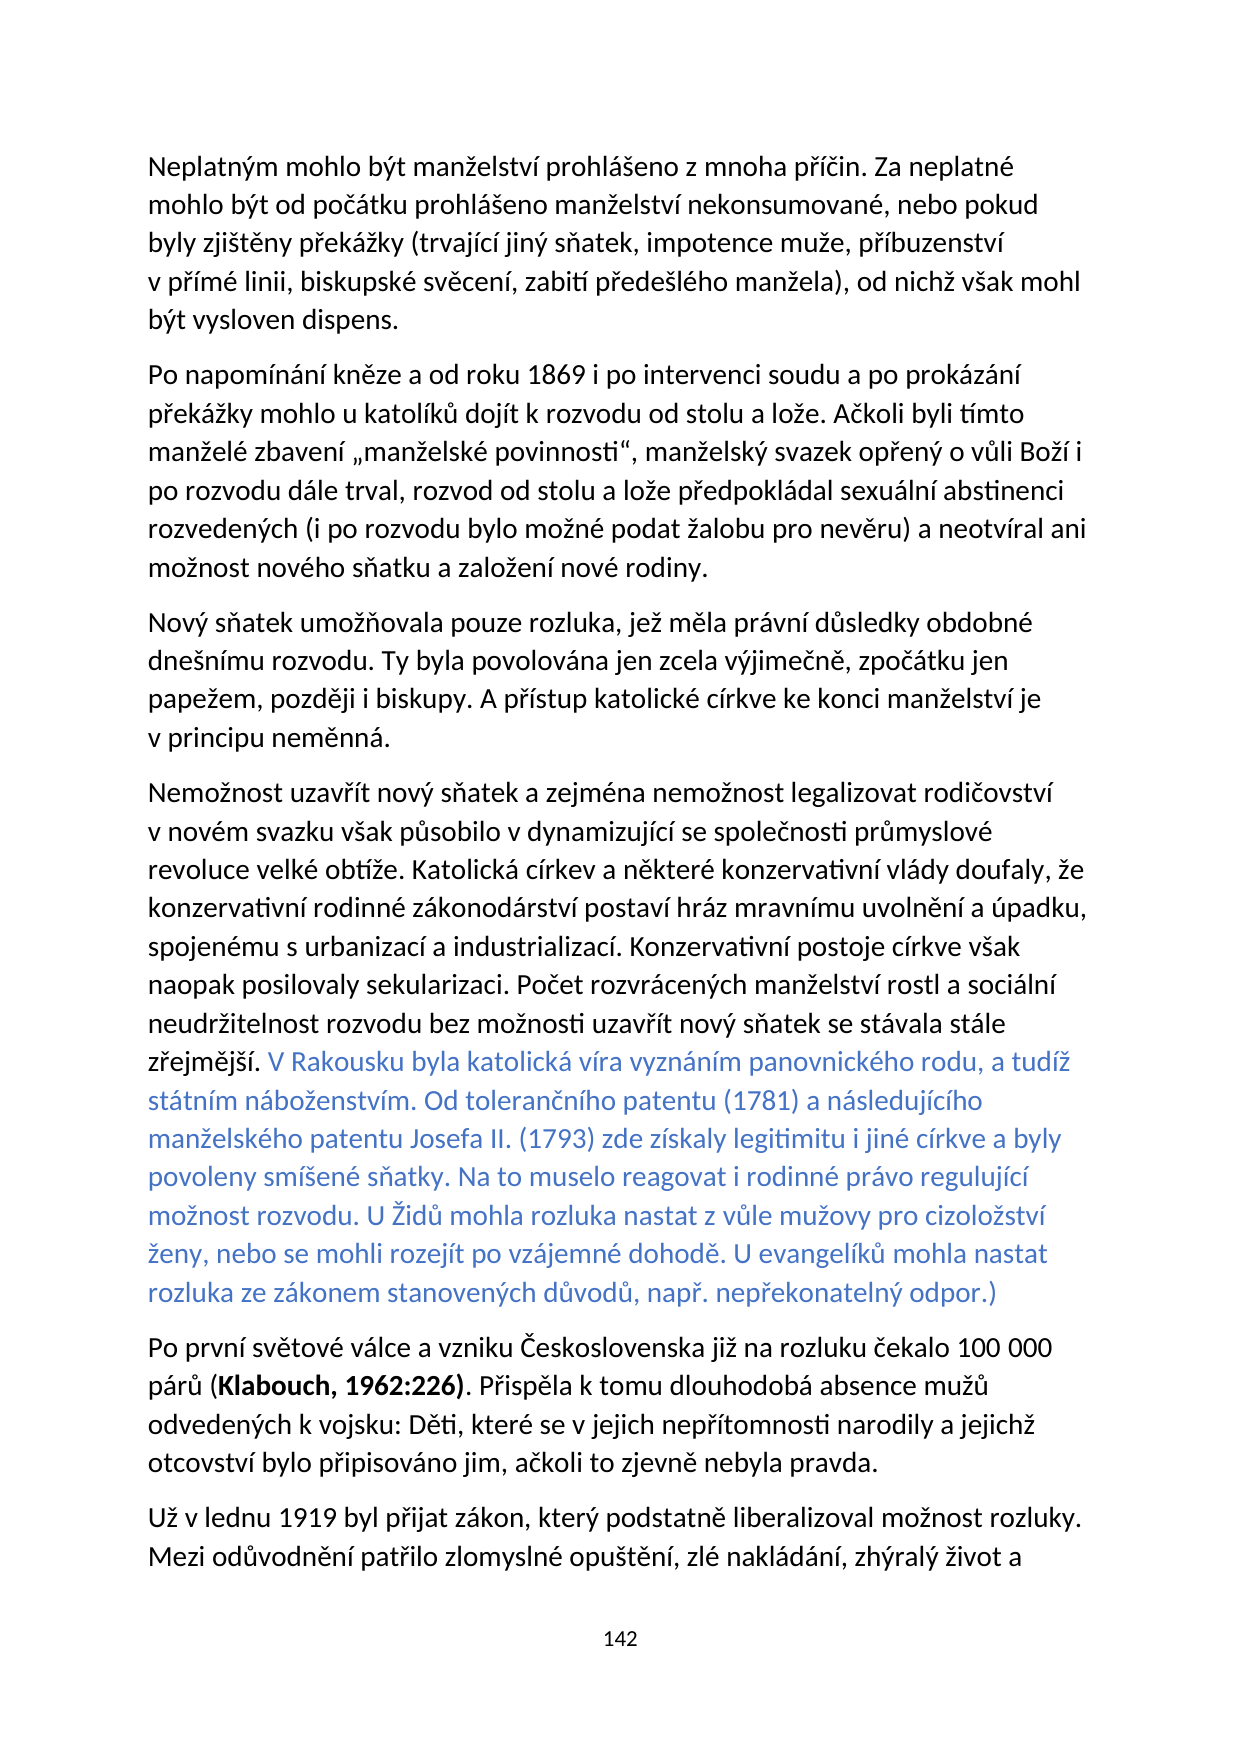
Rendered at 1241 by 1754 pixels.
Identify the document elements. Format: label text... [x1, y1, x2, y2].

text Po napomínání kněze a od roku 1869 i po intervenci soudu a po prokázání překážky mohlo u katolíků dojít k rozvodu od stolu a lože. Ačkoli byli tímto manželé zbavení „manželské povinnosti“, manželský svazek opřený o vůli Boží i po rozvodu dále trval, rozvod od stolu a lože předpokládal sexuální abstinenci rozvedených (i po rozvodu bylo možné podat žalobu pro nevěru) a neotvíral ani možnost nového sňatku a založení nové rodiny. [148, 356, 1093, 584]
text Neplatným mohlo být manželství prohlášeno z mnoha příčin. Za neplatné mohlo být od počátku prohlášeno manželství nekonsumované, nebo pokud byly zjištěny překážky (trvající jiný sňatek, impotence muže, příbuzenství v přímé linii, biskupské svěcení, zabití předešlého manžela), od nichž však mohl být vysloven dispens. [148, 148, 1093, 337]
text Nový sňatek umožňovala pouze rozluka, jež měla právní důsledky obdobné dnešnímu rozvodu. Ty byla povolována jen zcela výjimečně, zpočátku jen papežem, později i biskupy. A přístup katolické církve ke konci manželství je v principu neměnná. [148, 604, 1093, 755]
text Po první světové válce a vzniku Československa již na rozluku čekalo 100 000 párů (Klabouch, 1962:226). Přispěla k tomu dlouhodobá absence mužů odvedených k vojsku: Děti, které se v jejich nepřítomnosti narodily a jejichž otcovství bylo připisováno jim, ačkoli to zjevně nebyla pravda. [148, 1329, 1093, 1480]
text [148, 1499, 1093, 1573]
text Nemožnost uzavřít nový sňatek a zejména nemožnost legalizovat rodičovství v novém svazku však působilo v dynamizující se společnosti průmyslové revoluce velké obtíže. Katolická církev a některé konzervativní vlády doufaly, že konzervativní rodinné zákonodárství postaví hráz mravnímu uvolnění a úpadku, spojenému s urbanizací a industrializací. Konzervativní postoje církve však naopak posilovaly sekularizaci. Počet rozvrácených manželství rostl a sociální neudržitelnost rozvodu bez možnosti uzavřít nový sňatek se stávala stále zřejmější. V Rakousku byla katolická víra vyznáním panovnického rodu, a tudíž státním náboženstvím. Od tolerančního patentu (1781) a následujícího manželského patentu Josefa II. (1793) zde získaly legitimitu i jiné církve a byly povoleny smíšené sňatky. Na to muselo reagovat i rodinné právo regulující možnost rozvodu. U Židů mohla rozluka nastat z vůle mužovy pro cizoložství ženy, nebo se mohli rozejít po vzájemné dohodě. U evangelíků mohla nastat rozluka ze zákonem stanovených důvodů, např. nepřekonatelný odpor.) [148, 774, 1093, 1309]
